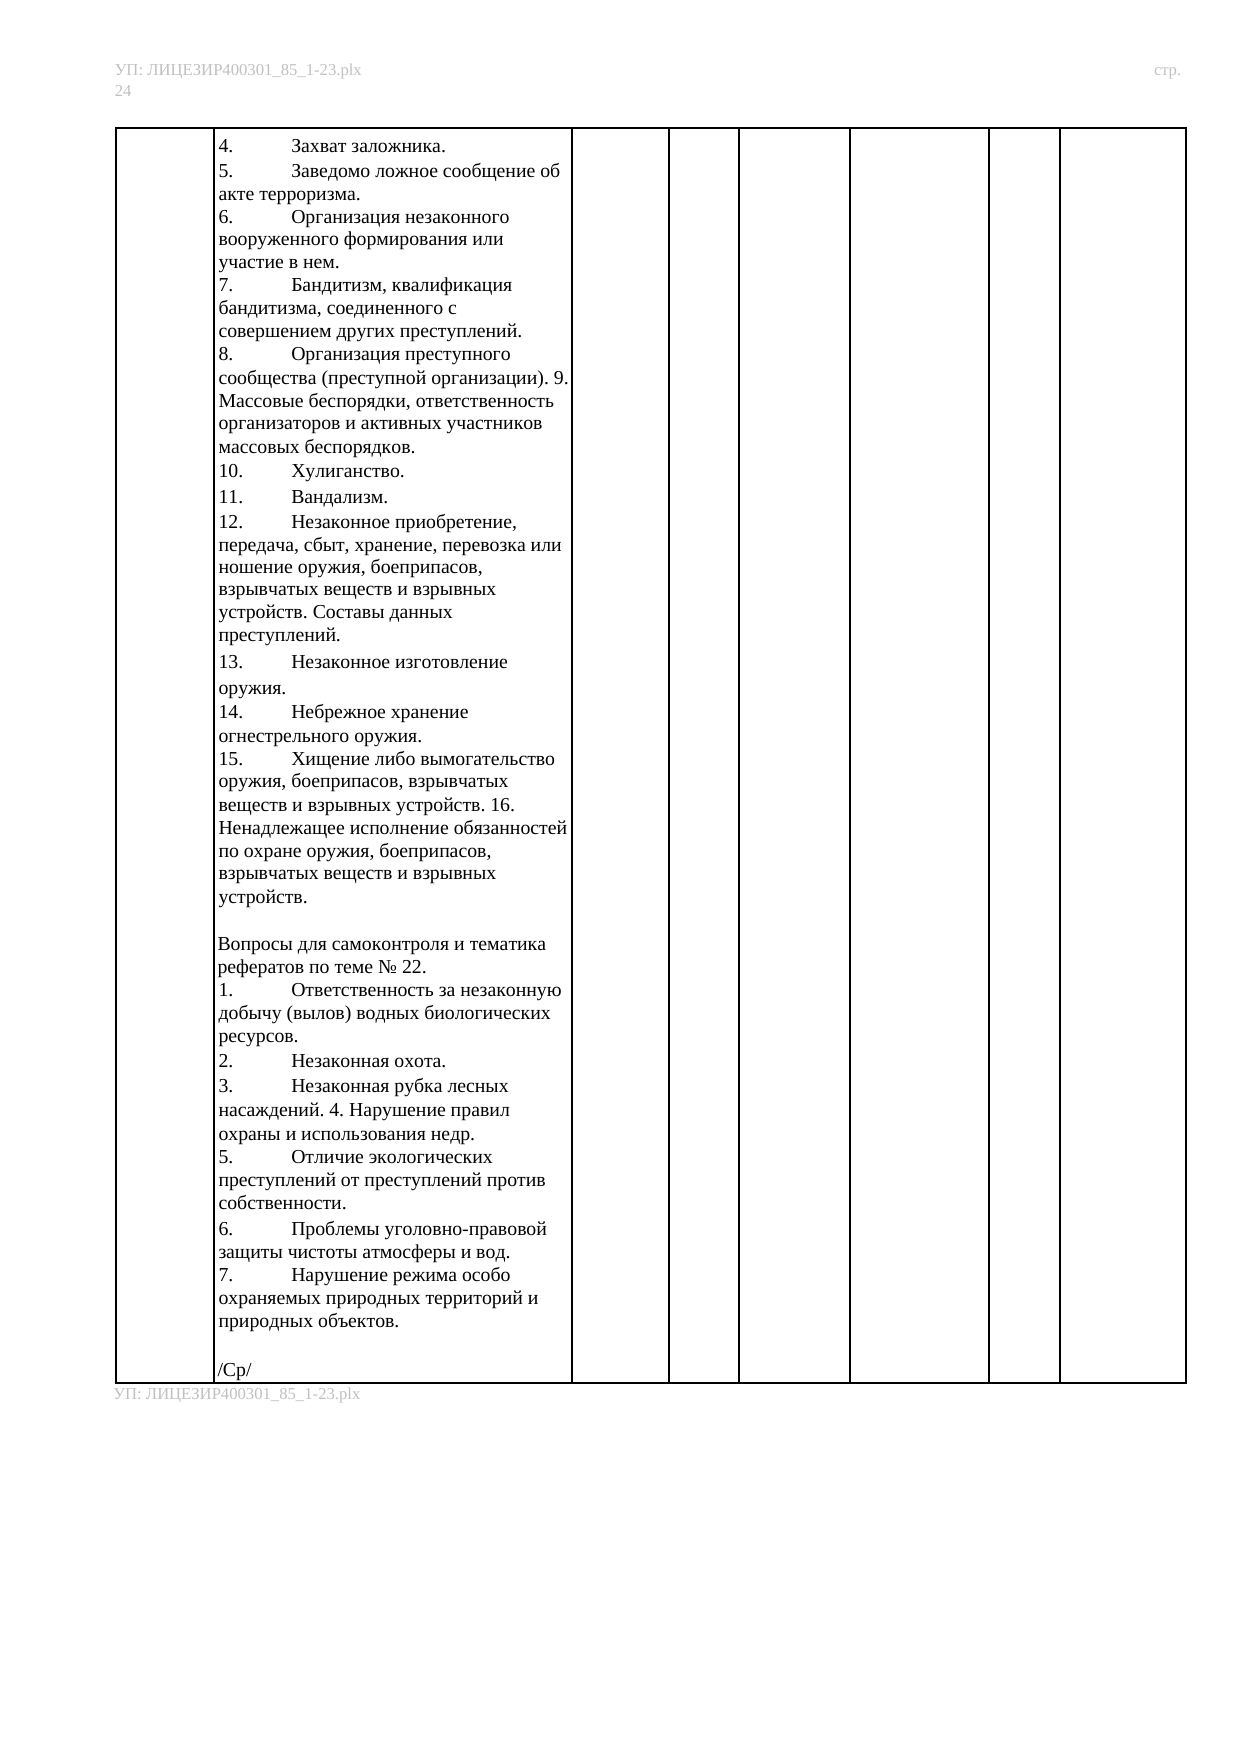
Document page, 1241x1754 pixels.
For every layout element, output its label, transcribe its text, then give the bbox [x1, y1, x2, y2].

table_header [740, 129, 849, 1382]
table_header [851, 129, 988, 1382]
table_header [1061, 129, 1185, 1382]
table_header [670, 129, 738, 1382]
text УП: ЛИЦЕЗИР400301_85_1-23.plx [113, 1384, 1092, 1403]
table_header [990, 129, 1059, 1382]
table_header [573, 129, 668, 1382]
table_header Захват заложника. Заведомо ложное сообщение об акте терроризма. Организация незаконного вооруженного формирования или участие в нем. Бандитизм, квалификация бандитизма, соединенного с совершением других преступлений. Организация преступного сообщества (преступной организации). 9. Массовые беспорядки, ответственность организаторов и активных участников массовых беспорядков. Хулиганство. Вандализм. Незаконное приобретение, передача, сбыт, хранение, перевозка или ношение оружия, боеприпасов, взрывчатых веществ и взрывных устройств. Составы данных преступлений. Незаконное изготовление оружия. Небрежное хранение огнестрельного оружия. Хищение либо вымогательство оружия, боеприпасов, взрывчатых веществ и взрывных устройств. 16. Ненадлежащее исполнение обязанностей по охране оружия, боеприпасов, взрывчатых веществ и взрывных устройств. Вопросы для самоконтроля и тематика рефератов по теме № 22. Ответственность за незаконную добычу (вылов) водных биологических ресурсов. Незаконная охота. Незаконная рубка лесных насаждений. 4. Нарушение правил охраны и использования недр. Отличие экологических преступлений от преступлений против собственности. Проблемы уголовно-правовой защиты чистоты атмосферы и вод. Нарушение режима особо охраняемых природных территорий и природных объектов. /Ср/ [215, 129, 571, 1382]
table_header [117, 129, 213, 1382]
